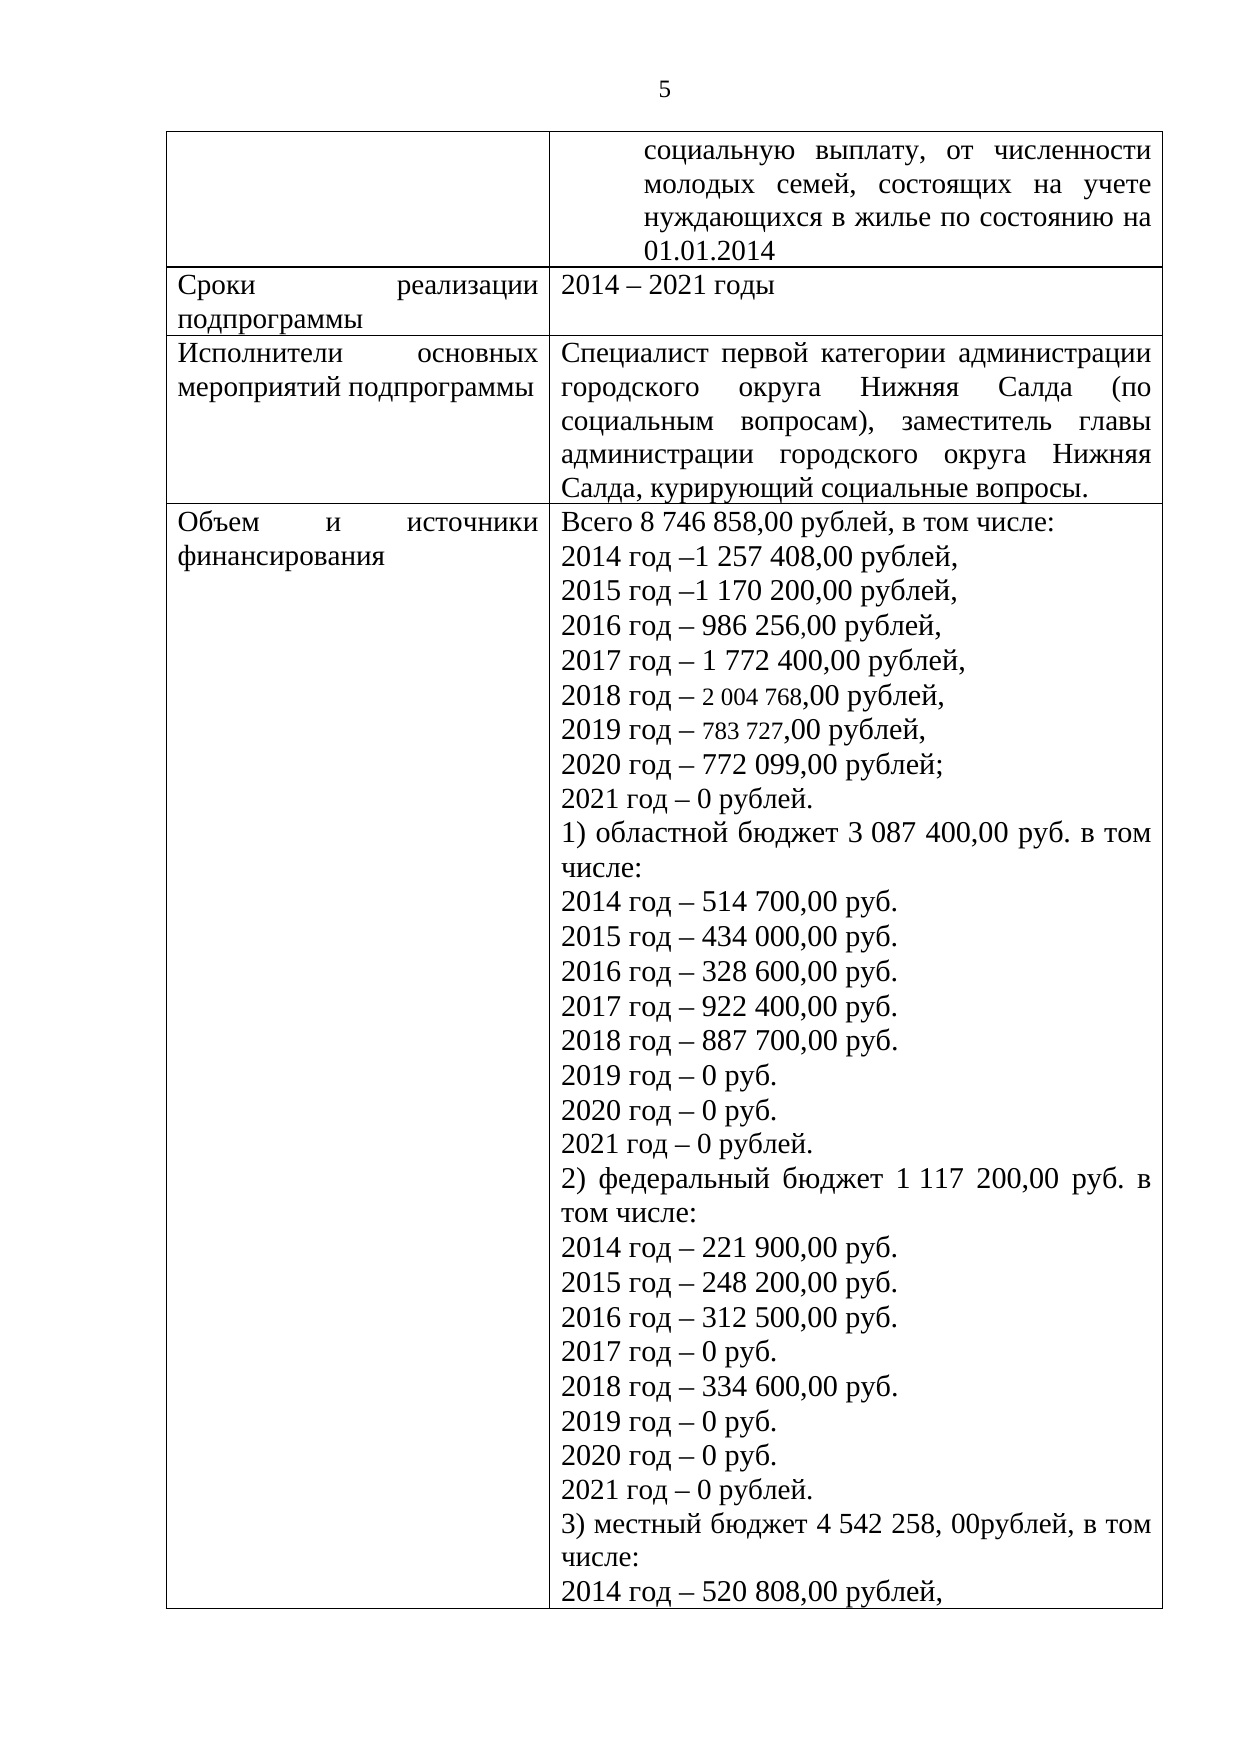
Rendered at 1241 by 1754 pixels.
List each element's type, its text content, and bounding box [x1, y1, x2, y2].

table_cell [550, 504, 1162, 1607]
table_cell 2014 – 2021 годы [550, 268, 1162, 334]
table_cell Специалист первой категории администрации городского округа Нижняя Салда (по социальным вопросам), заместитель главы администрации городского округа Нижняя Салда, курирующий социальные вопросы. [550, 336, 1162, 503]
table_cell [550, 132, 1162, 266]
table_cell Исполнители основных мероприятий подпрограммы [167, 336, 549, 503]
table_cell Сроки реализации подпрограммы [167, 268, 549, 334]
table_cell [167, 504, 549, 1607]
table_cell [167, 132, 549, 266]
